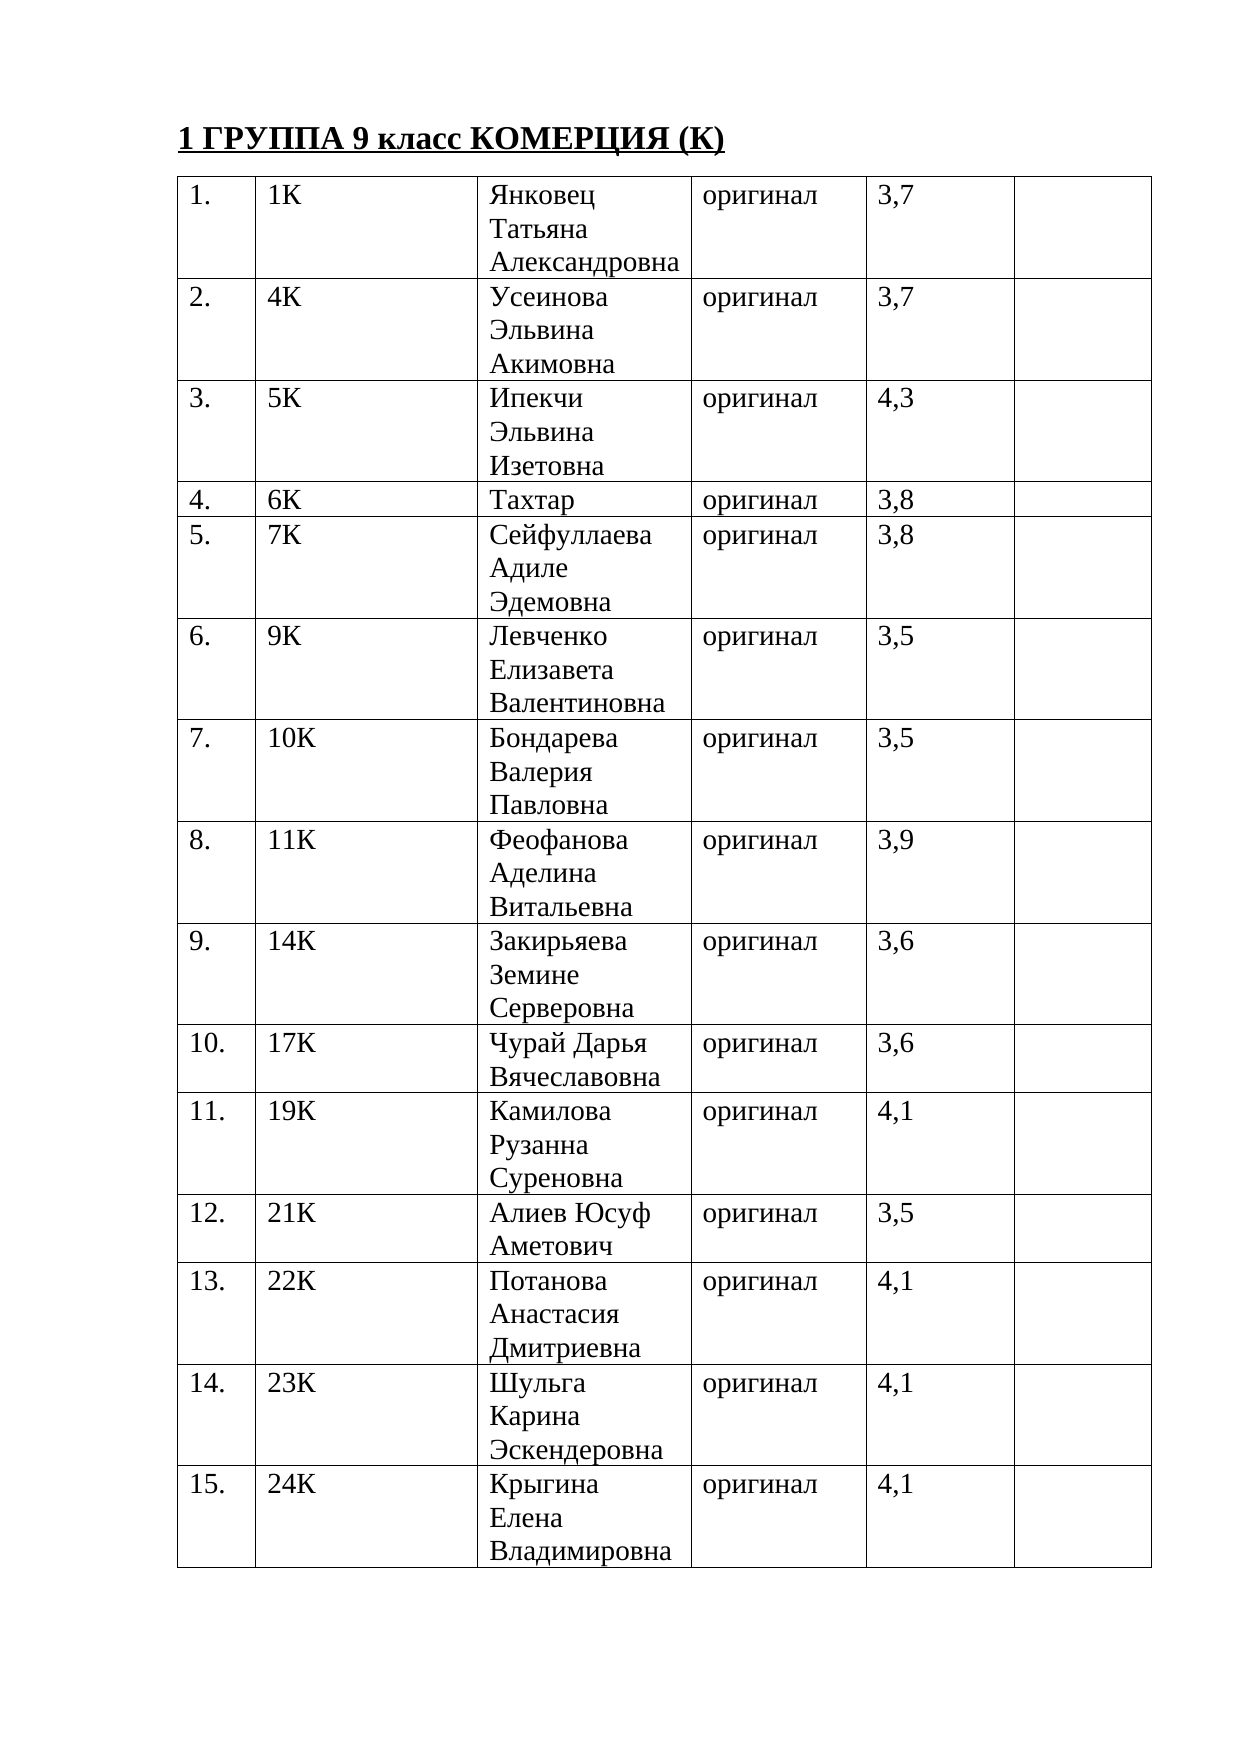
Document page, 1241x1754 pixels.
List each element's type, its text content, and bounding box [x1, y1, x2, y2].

table_cell Камилова Рузанна Суреновна [478, 1093, 691, 1194]
table_cell Шульга Карина Эскендеровна [478, 1365, 691, 1465]
table_cell оригинал [692, 822, 866, 922]
table_cell оригинал [692, 381, 866, 481]
table_header 3,7 [867, 177, 1014, 278]
table_cell Усеинова Эльвина Акимовна [478, 279, 691, 379]
table_cell 14. [178, 1365, 255, 1465]
table_cell оригинал [692, 1195, 866, 1262]
table_cell 3,5 [867, 720, 1014, 821]
table_cell 22К [256, 1263, 477, 1364]
table_cell Ипекчи Эльвина Изетовна [478, 381, 691, 481]
table_cell 2. [178, 279, 255, 379]
table_header оригинал [692, 177, 866, 278]
table_cell оригинал [692, 1466, 866, 1567]
table_cell [1015, 1093, 1151, 1194]
table_cell [1015, 720, 1151, 821]
table_cell 14К [256, 924, 477, 1024]
table_cell [1015, 619, 1151, 719]
table_header [1015, 177, 1151, 278]
table_cell 19К [256, 1093, 477, 1194]
table_cell 4. [178, 482, 255, 516]
table_cell 10. [178, 1025, 255, 1092]
table_cell оригинал [692, 619, 866, 719]
table_header 1К [256, 177, 477, 278]
table_cell оригинал [692, 482, 866, 516]
table_cell Тахтар [478, 482, 691, 516]
table_cell 3,5 [867, 619, 1014, 719]
table_cell оригинал [692, 720, 866, 821]
table_cell 12. [178, 1195, 255, 1262]
table_cell 21К [256, 1195, 477, 1262]
table_cell [1015, 1263, 1151, 1364]
table_cell 15. [178, 1466, 255, 1567]
table_cell 3,8 [867, 517, 1014, 617]
table_cell 13. [178, 1263, 255, 1364]
table_cell 3. [178, 381, 255, 481]
table_cell 4К [256, 279, 477, 379]
table_cell 4,1 [867, 1263, 1014, 1364]
table_cell [1015, 482, 1151, 516]
table_cell [1015, 381, 1151, 481]
text 1 ГРУППА 9 класс КОМЕРЦИЯ (К) [177, 118, 1152, 156]
table_cell Левченко Елизавета Валентиновна [478, 619, 691, 719]
table_cell Бондарева Валерия Павловна [478, 720, 691, 821]
table_cell Чурай Дарья Вячеславовна [478, 1025, 691, 1092]
table_cell 9. [178, 924, 255, 1024]
table_cell 5. [178, 517, 255, 617]
table_cell [1015, 1195, 1151, 1262]
table_header Янковец Татьяна Александровна [478, 177, 691, 278]
table_cell оригинал [692, 924, 866, 1024]
table_cell Феофанова Аделина Витальевна [478, 822, 691, 922]
table_cell 24К [256, 1466, 477, 1567]
table_cell [1015, 924, 1151, 1024]
table_cell [1015, 1466, 1151, 1567]
table_cell Сейфуллаева Адиле Эдемовна [478, 517, 691, 617]
table_cell Закирьяева Земине Серверовна [478, 924, 691, 1024]
table_cell 10К [256, 720, 477, 821]
table_cell 3,5 [867, 1195, 1014, 1262]
table_cell оригинал [692, 517, 866, 617]
table_cell 4,3 [867, 381, 1014, 481]
table_cell 3,6 [867, 1025, 1014, 1092]
table_cell оригинал [692, 1093, 866, 1194]
table_cell Крыгина Елена Владимировна [478, 1466, 691, 1567]
table_cell 23К [256, 1365, 477, 1465]
table_cell оригинал [692, 1365, 866, 1465]
table_cell 6К [256, 482, 477, 516]
table_cell 4,1 [867, 1365, 1014, 1465]
table_cell [1015, 1025, 1151, 1092]
table_cell 6. [178, 619, 255, 719]
table_cell 7К [256, 517, 477, 617]
table_cell 17К [256, 1025, 477, 1092]
table_cell оригинал [692, 1025, 866, 1092]
table_cell 4,1 [867, 1093, 1014, 1194]
table_cell 3,8 [867, 482, 1014, 516]
table_cell оригинал [692, 279, 866, 379]
table_cell 3,9 [867, 822, 1014, 922]
table_cell [1015, 822, 1151, 922]
table_cell 7. [178, 720, 255, 821]
table_cell 3,6 [867, 924, 1014, 1024]
table_cell 5К [256, 381, 477, 481]
table_cell [1015, 279, 1151, 379]
table_header 1. [178, 177, 255, 278]
table_cell оригинал [692, 1263, 866, 1364]
table_cell 8. [178, 822, 255, 922]
table_cell 11К [256, 822, 477, 922]
table_cell [1015, 517, 1151, 617]
table_cell Потанова Анастасия Дмитриевна [478, 1263, 691, 1364]
table_cell 11. [178, 1093, 255, 1194]
table_cell [1015, 1365, 1151, 1465]
table_cell 9К [256, 619, 477, 719]
table_cell 3,7 [867, 279, 1014, 379]
table_cell 4,1 [867, 1466, 1014, 1567]
table_cell Алиев Юсуф Аметович [478, 1195, 691, 1262]
